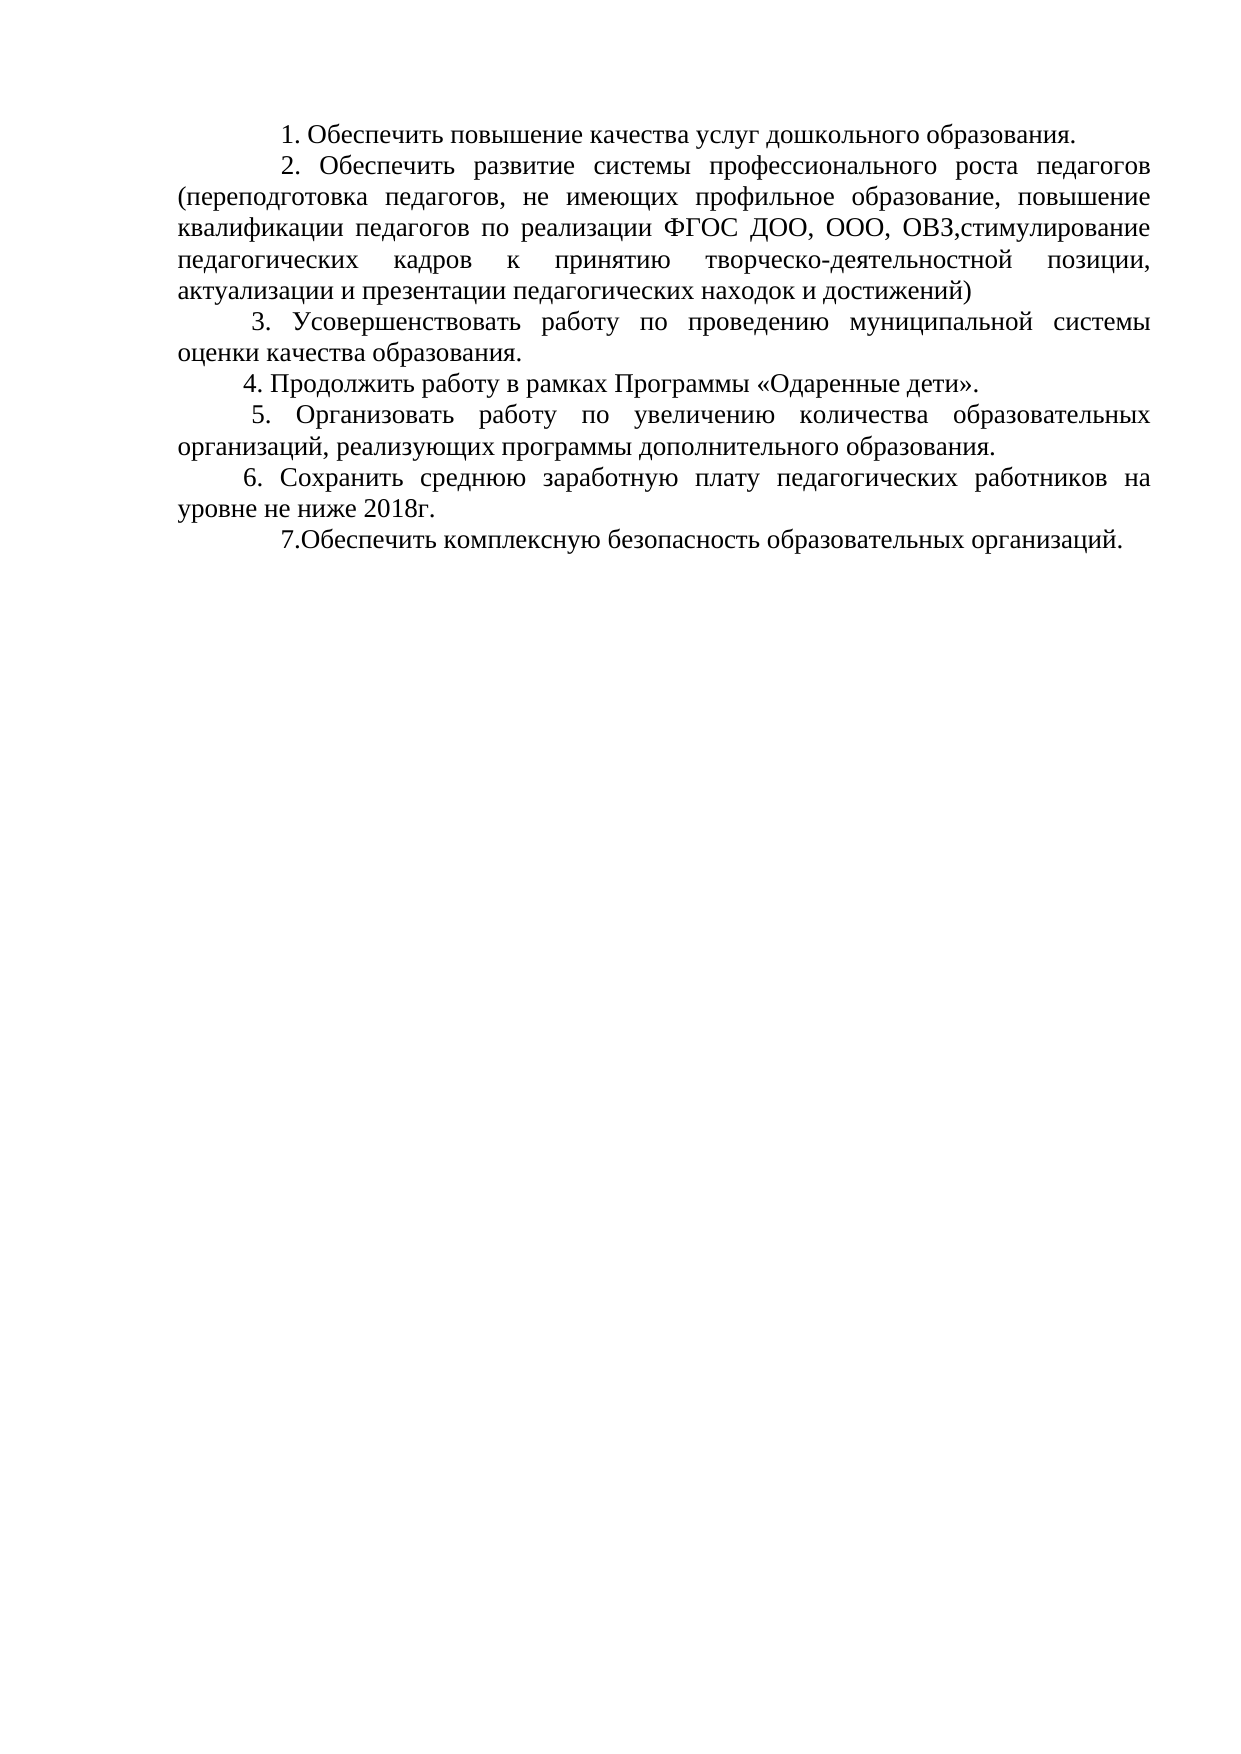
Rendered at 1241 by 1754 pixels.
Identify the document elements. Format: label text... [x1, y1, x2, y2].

subtitle 4. Продолжить работу в рамках Программы «Одаренные дети». [177, 367, 1152, 398]
subtitle 6. Сохранить среднюю заработную плату педагогических работников на уровне не ниже 2018г. [177, 461, 1152, 523]
text 2. Обеспечить развитие системы профессионального роста педагогов (переподготовка педагогов, не имеющих профильное образование, повышение квалификации педагогов по реализации ФГОС ДОО, ООО, ОВЗ,стимулирование педагогических кадров к принятию творческо-деятельностной позиции, актуализации и презентации педагогических находок и достижений) [177, 149, 1152, 305]
text 7.Обеспечить комплексную безопасность образовательных организаций. [177, 523, 1152, 554]
text 1. Обеспечить повышение качества услуг дошкольного образования. [177, 118, 1152, 149]
title 3. Усовершенствовать работу по проведению муниципальной системы оценки качества образования. [177, 305, 1152, 367]
text 5. Организовать работу по увеличению количества образовательных организаций, реализующих программы дополнительного образования. [177, 398, 1152, 461]
